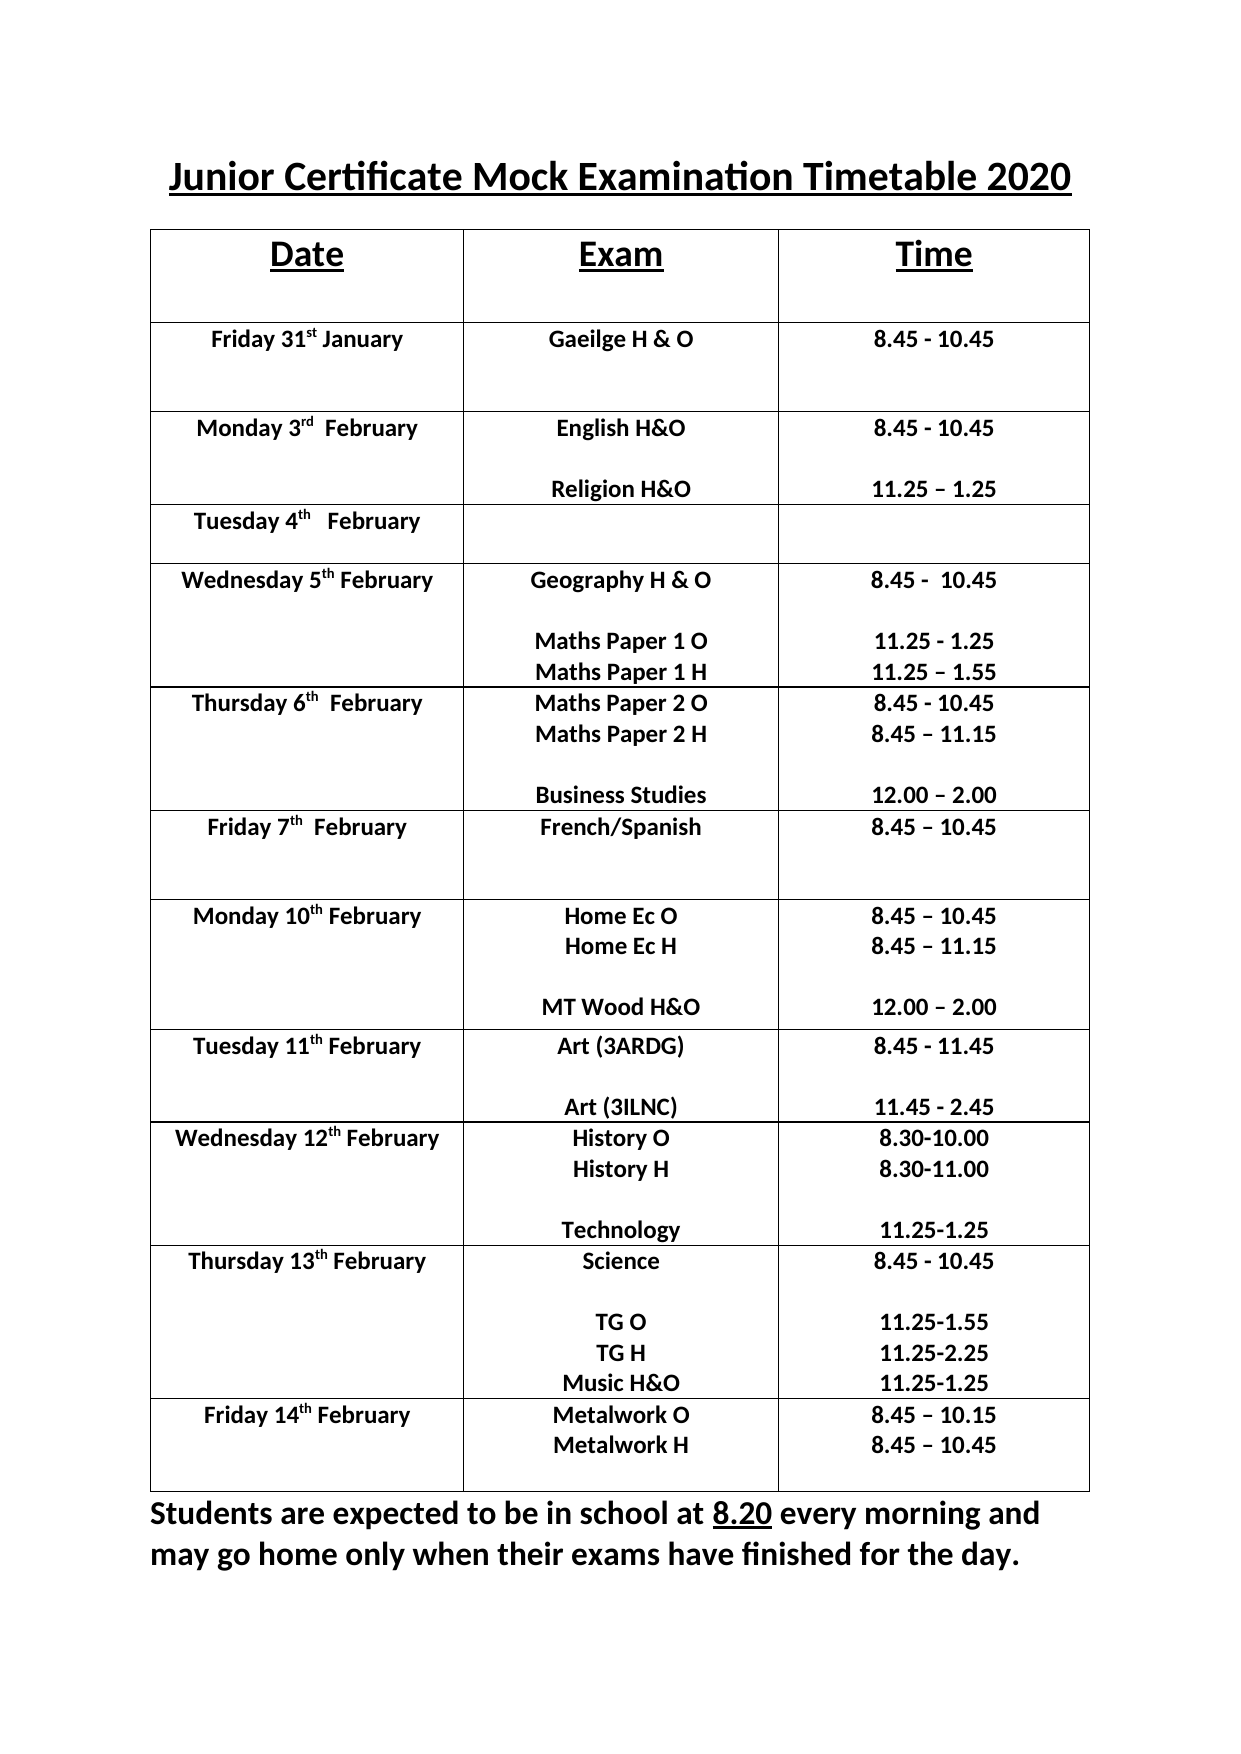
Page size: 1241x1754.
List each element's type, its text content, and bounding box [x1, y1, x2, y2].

table_cell 8.45 - 10.45 8.45 – 11.15 12.00 – 2.00 [779, 688, 1089, 809]
table_cell 8.45 - 11.45 11.45 - 2.45 [779, 1030, 1089, 1121]
table_cell 8.45 - 10.45 11.25-1.55 11.25-2.25 11.25-1.25 [779, 1246, 1089, 1398]
table_cell English H&O Religion H&O [464, 412, 778, 504]
table_cell Geography H & O Maths Paper 1 O Maths Paper 1 H [464, 564, 778, 686]
table_cell Friday 7th February [151, 811, 463, 899]
table_cell 8.45 – 10.45 8.45 – 11.15 12.00 – 2.00 [779, 900, 1089, 1029]
table_cell Metalwork O Metalwork H [464, 1399, 778, 1491]
table_cell Home Ec O Home Ec H MT Wood H&O [464, 900, 778, 1029]
table_cell Science TG O TG H Music H&O [464, 1246, 778, 1398]
table_cell Friday 31st January [151, 323, 463, 411]
table_cell Gaeilge H & O [464, 323, 778, 411]
table_cell 8.45 - 10.45 [779, 323, 1089, 411]
table_cell Thursday 13th February [151, 1246, 463, 1398]
table_cell 8.45 – 10.15 8.45 – 10.45 [779, 1399, 1089, 1491]
table_cell Thursday 6th February [151, 688, 463, 809]
text Students are expected to be in school at 8.20 every morning and may go home only when their exams have finished for the day. [150, 1492, 1090, 1573]
table_cell Art (3ARDG) Art (3ILNC) [464, 1030, 778, 1121]
table_header Date [151, 230, 463, 322]
table_cell [779, 505, 1089, 563]
table_cell 8.45 - 10.45 11.25 – 1.25 [779, 412, 1089, 504]
table_cell Wednesday 5th February [151, 564, 463, 686]
table_cell History O History H Technology [464, 1123, 778, 1244]
table_cell Tuesday 4th February [151, 505, 463, 563]
table_cell Friday 14th February [151, 1399, 463, 1491]
table_cell 8.45 – 10.45 [779, 811, 1089, 899]
table_cell Monday 10th February [151, 900, 463, 1029]
table_cell French/Spanish [464, 811, 778, 899]
table_cell Maths Paper 2 O Maths Paper 2 H Business Studies [464, 688, 778, 809]
table_cell [464, 505, 778, 563]
table_header Exam [464, 230, 778, 322]
text Junior Certificate Mock Examination Timetable 2020 [150, 150, 1090, 201]
table_header Time [779, 230, 1089, 322]
table_cell Wednesday 12th February [151, 1123, 463, 1244]
table_cell Monday 3rd February [151, 412, 463, 504]
table_cell 8.45 - 10.45 11.25 - 1.25 11.25 – 1.55 [779, 564, 1089, 686]
table_cell Tuesday 11th February [151, 1030, 463, 1121]
table_cell 8.30-10.00 8.30-11.00 11.25-1.25 [779, 1123, 1089, 1244]
